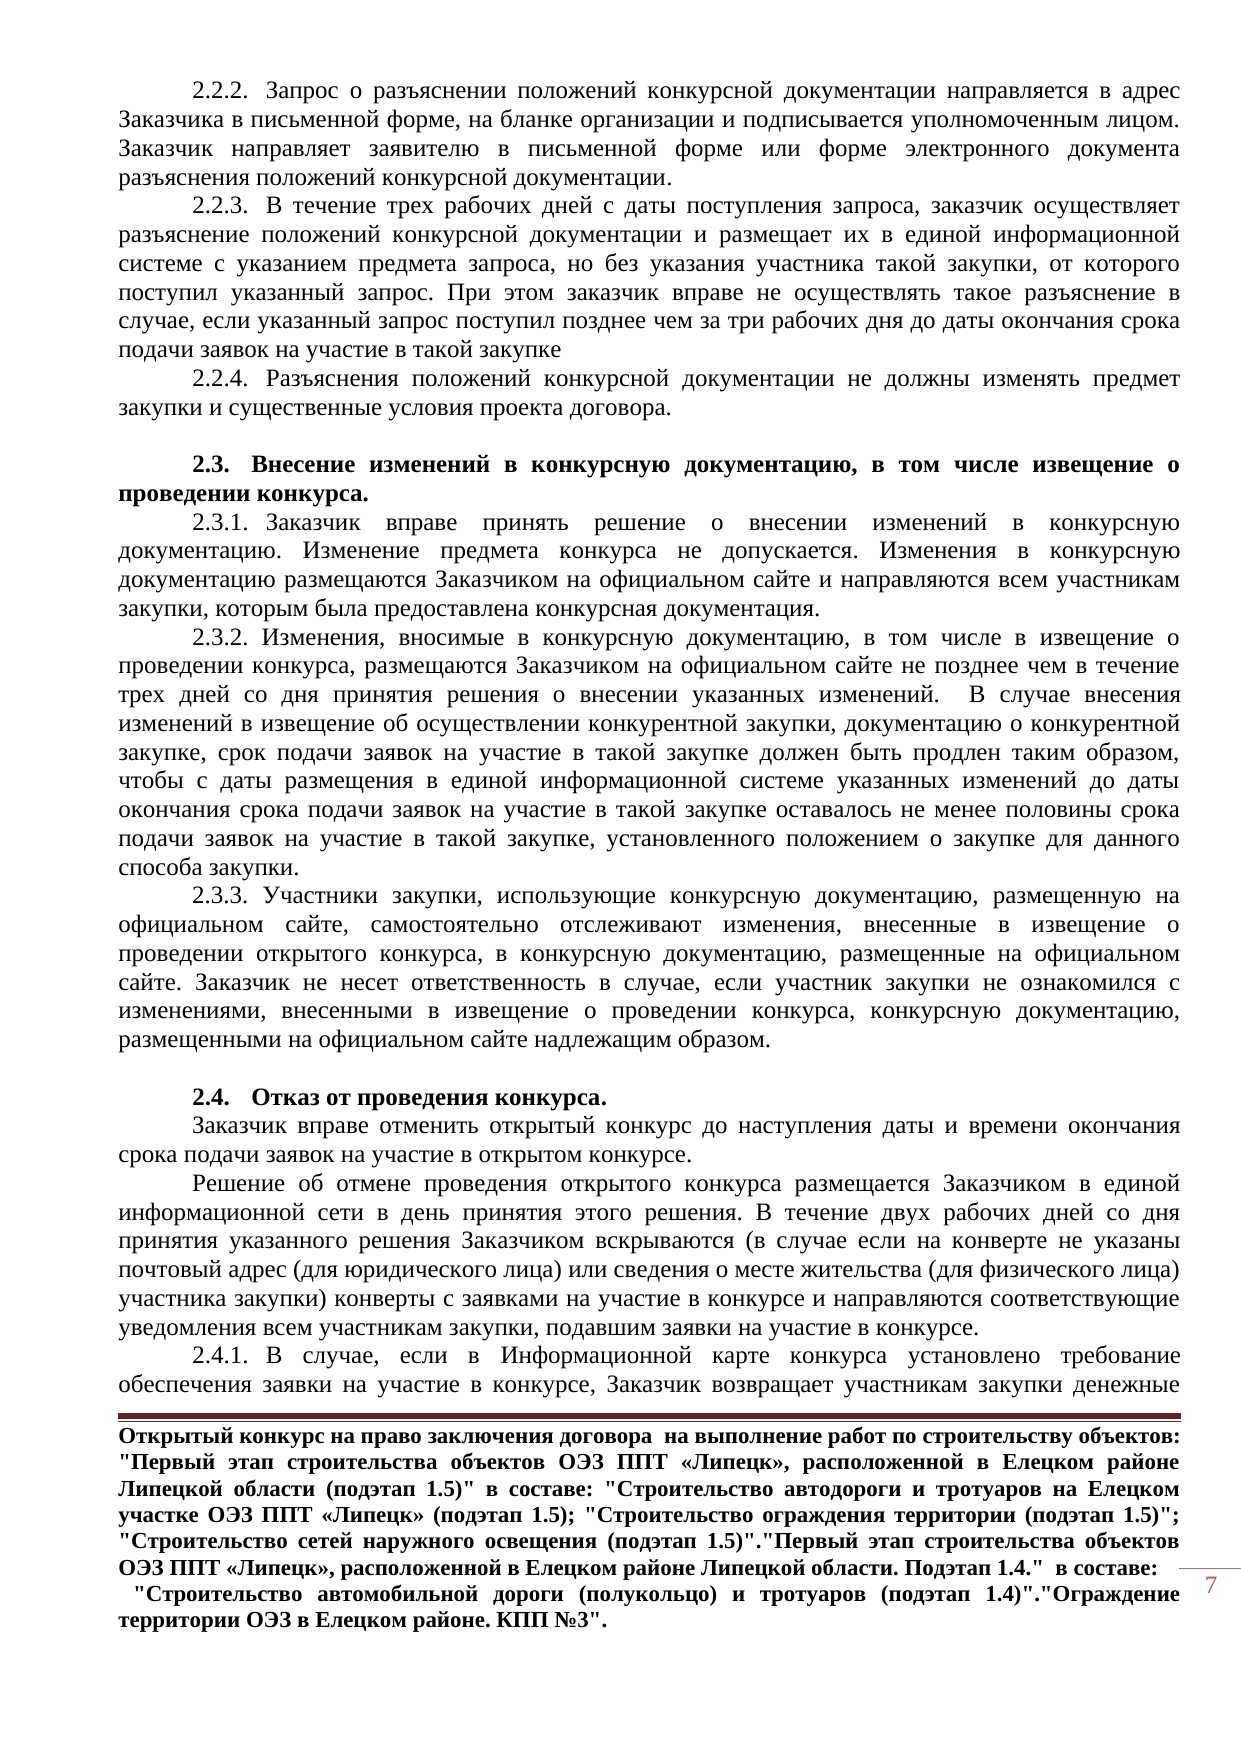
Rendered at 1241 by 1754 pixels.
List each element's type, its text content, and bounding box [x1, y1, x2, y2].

text 2.3.3. Участники закупки, использующие конкурсную документацию, размещенную на официальном сайте, самостоятельно отслеживают изменения, внесенные в извещение о проведении открытого конкурса, в конкурсную документацию, размещенные на официальном сайте. Заказчик не несет ответственность в случае, если участник закупки не ознакомился с изменениями, внесенными в извещение о проведении конкурса, конкурсную документацию, размещенными на официальном сайте надлежащим образом. [118, 880, 1181, 1053]
list В течение трех рабочих дней с даты поступления запроса, заказчик осуществляет разъяснение положений конкурсной документации и размещает их в единой информационной системе с указанием предмета запроса, но без указания участника такой закупки, от которого поступил указанный запрос. При этом заказчик вправе не осуществлять такое разъяснение в случае, если указанный запрос поступил позднее чем за три рабочих дня до даты окончания срока подачи заявок на участие в такой закупке [118, 190, 1181, 363]
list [118, 1340, 1181, 1398]
text Решение об отмене проведения открытого конкурса размещается Заказчиком в единой информационной сети в день принятия этого решения. В течение двух рабочих дней со дня принятия указанного решения Заказчиком вскрываются (в случае если на конверте не указаны почтовый адрес (для юридического лица) или сведения о месте жительства (для физического лица) участника закупки) конверты с заявками на участие в конкурсе и направляются соответствующие уведомления всем участникам закупки, подавшим заявки на участие в конкурсе. [118, 1168, 1181, 1340]
list Внесение изменений в конкурсную документацию, в том числе извещение о проведении конкурса. [118, 449, 1181, 507]
list Запрос о разъяснении положений конкурсной документации направляется в адрес Заказчика в письменной форме, на бланке организации и подписывается уполномоченным лицом. Заказчик направляет заявителю в письменной форме или форме электронного документа разъяснения положений конкурсной документации. [118, 75, 1181, 190]
text Заказчик вправе отменить открытый конкурс до наступления даты и времени окончания срока подачи заявок на участие в открытом конкурсе. [118, 1110, 1181, 1168]
list Отказ от проведения конкурса. [118, 1082, 1181, 1110]
text 2.3.2. Изменения, вносимые в конкурсную документацию, в том числе в извещение о проведении конкурса, размещаются Заказчиком на официальном сайте не позднее чем в течение трех дней со дня принятия решения о внесении указанных изменений. В случае внесения изменений в извещение об осуществлении конкурентной закупки, документацию о конкурентной закупке, срок подачи заявок на участие в такой закупке должен быть продлен таким образом, чтобы с даты размещения в единой информационной системе указанных изменений до даты окончания срока подачи заявок на участие в такой закупке оставалось не менее половины срока подачи заявок на участие в такой закупке, установленного положением о закупке для данного способа закупки. [118, 622, 1181, 880]
list Разъяснения положений конкурсной документации не должны изменять предмет закупки и существенные условия проекта договора. [118, 363, 1181, 420]
list Заказчик вправе принять решение о внесении изменений в конкурсную документацию. Изменение предмета конкурса не допускается. Изменения в конкурсную документацию размещаются Заказчиком на официальном сайте и направляются всем участникам закупки, которым была предоставлена конкурсная документация. [118, 507, 1181, 622]
